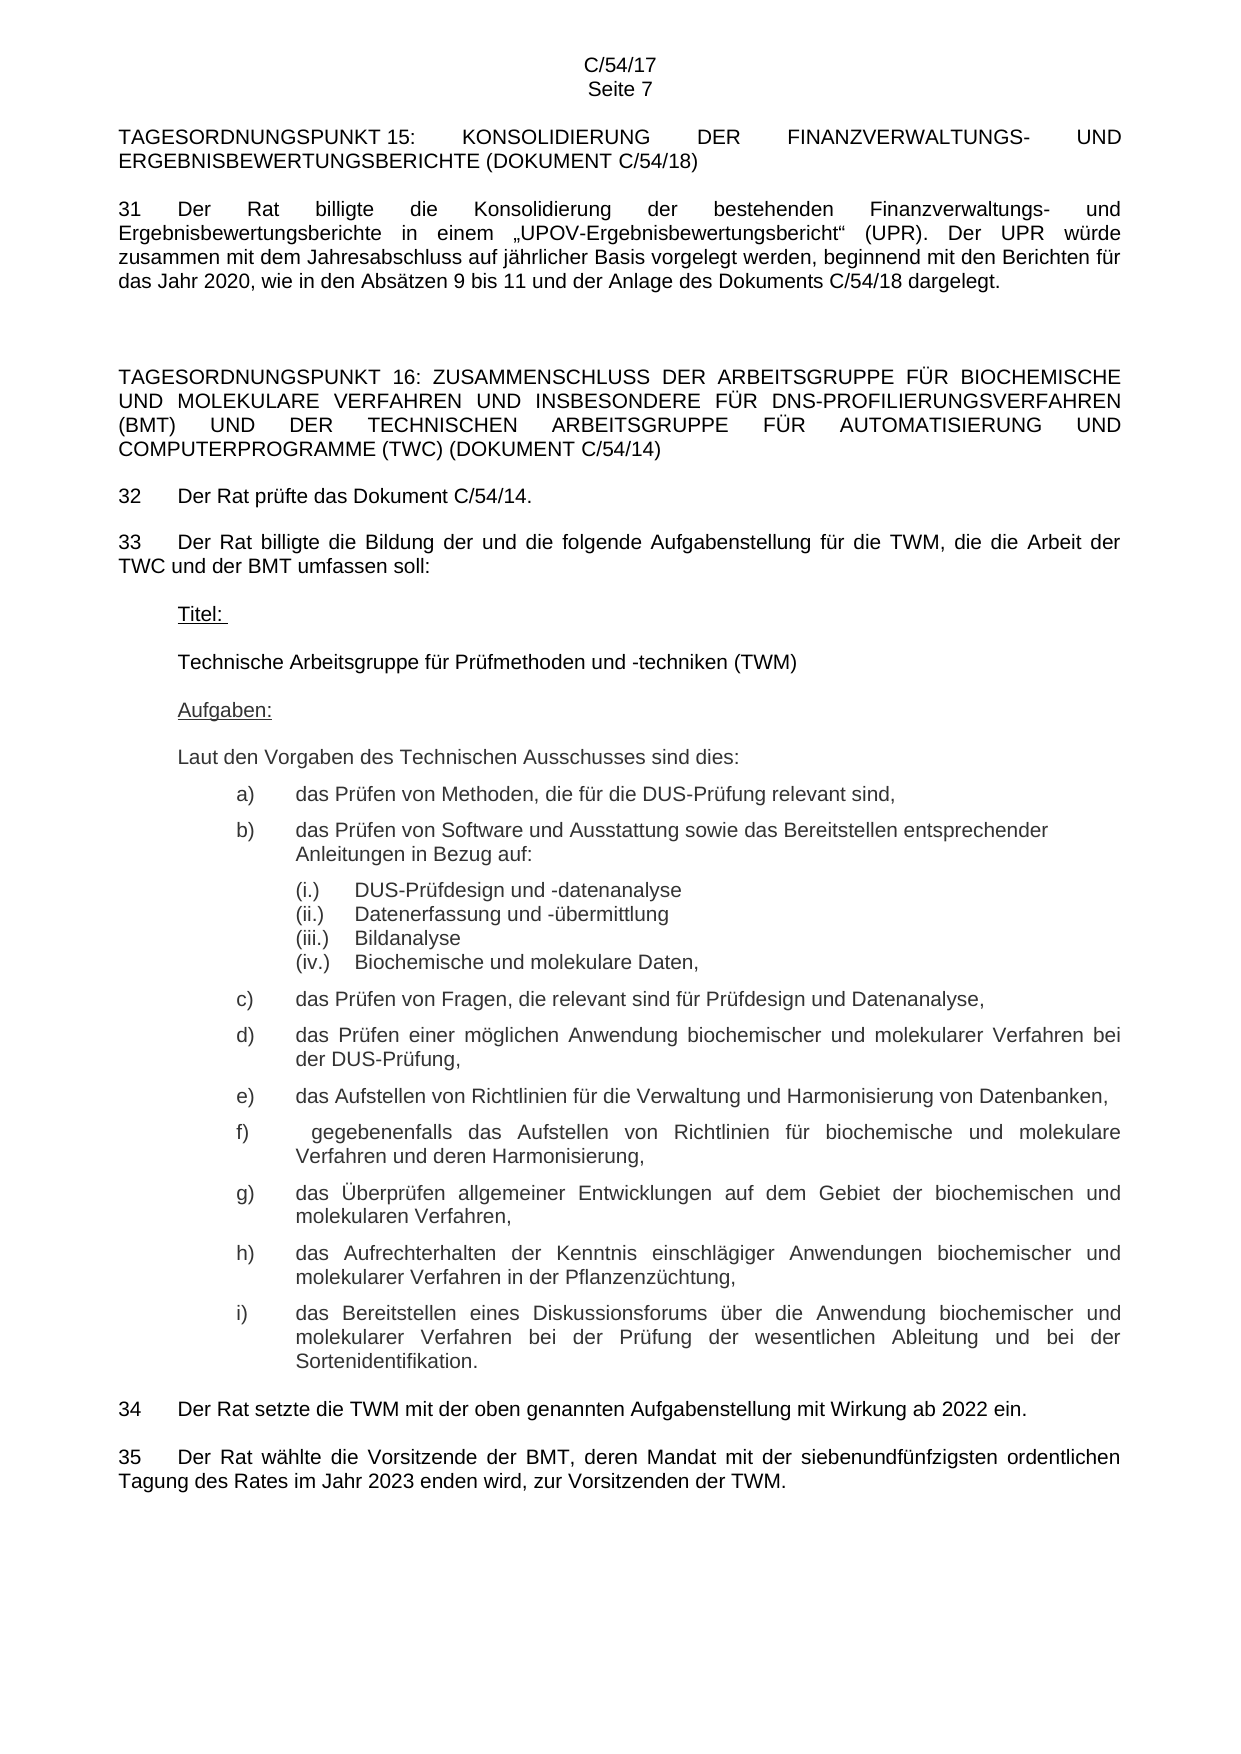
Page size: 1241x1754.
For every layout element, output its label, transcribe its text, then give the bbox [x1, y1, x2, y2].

list das Prüfen von Software und Ausstattung sowie das Bereitstellen entsprechender Anleitungen in Bezug auf: [236, 818, 1122, 866]
text Der Rat billigte die Bildung der und die folgende Aufgabenstellung für die TWM, die die Arbeit der TWC und der BMT umfassen soll: [118, 530, 1122, 578]
text Laut den Vorgaben des Technischen Ausschusses sind dies: [177, 745, 1122, 769]
list das Prüfen von Fragen, die relevant sind für Prüfdesign und Datenanalyse, [236, 987, 1122, 1011]
list Datenerfassung und -übermittlung [295, 902, 1122, 926]
text Der Rat setzte die TWM mit der oben genannten Aufgabenstellung mit Wirkung ab 2022 ein. [118, 1397, 1122, 1421]
subtitle TAGESORDNUNGSPUNKT 15: Konsolidierung der Finanzverwaltungs- und Ergebnisbewertungsberichte (Dokument C/54/18) [118, 125, 1122, 173]
list das Bereitstellen eines Diskussionsforums über die Anwendung biochemischer und molekularer Verfahren bei der Prüfung der wesentlichen Ableitung und bei der Sortenidentifikation. [236, 1301, 1122, 1373]
list das Aufrechterhalten der Kenntnis einschlägiger Anwendungen biochemischer und molekularer Verfahren in der Pflanzenzüchtung, [236, 1241, 1122, 1289]
list das Überprüfen allgemeiner Entwicklungen auf dem Gebiet der biochemischen und molekularen Verfahren, [236, 1180, 1122, 1228]
list das Aufstellen von Richtlinien für die Verwaltung und Harmonisierung von Datenbanken, [236, 1083, 1122, 1107]
text Technische Arbeitsgruppe für Prüfmethoden und -techniken (TWM) [177, 650, 1122, 674]
text Der Rat prüfte das Dokument C/54/14. [118, 484, 1122, 508]
list Biochemische und molekulare Daten, [295, 950, 1122, 974]
text Der Rat billigte die Konsolidierung der bestehenden Finanzverwaltungs- und Ergebnisbewertungsberichte in einem „UPOV-Ergebnisbewertungsbericht“ (UPR). Der UPR würde zusammen mit dem Jahresabschluss auf jährlicher Basis vorgelegt werden, beginnend mit den Berichten für das Jahr 2020, wie in den Absätzen 9 bis 11 und der Anlage des Dokuments C/54/18 dargelegt. [118, 197, 1122, 293]
list das Prüfen einer möglichen Anwendung biochemischer und molekularer Verfahren bei der DUS-Prüfung, [236, 1023, 1122, 1071]
list das Prüfen von Methoden, die für die DUS-Prüfung relevant sind, [236, 781, 1122, 805]
text Aufgaben: [177, 698, 1122, 722]
list DUS-Prüfdesign und -datenanalyse [295, 878, 1122, 902]
list gegebenenfalls das Aufstellen von Richtlinien für biochemische und molekulare Verfahren und deren Harmonisierung, [236, 1120, 1122, 1168]
subtitle TAGESORDNUNGSPUNKT 16: Zusammenschluss der Arbeitsgruppe für biochemische und molekulare Verfahren und insbesondere für DNS-Profilierungsverfahren (BMT) und der Technischen Arbeitsgruppe für Automatisierung und Computerprogramme (TWC) (Dokument C/54/14) [118, 364, 1122, 460]
list Bildanalyse [295, 926, 1122, 950]
text Der Rat wählte die Vorsitzende der BMT, deren Mandat mit der siebenundfünfzigsten ordentlichen Tagung des Rates im Jahr 2023 enden wird, zur Vorsitzenden der TWM. [118, 1445, 1122, 1493]
text Titel: [177, 602, 1122, 626]
